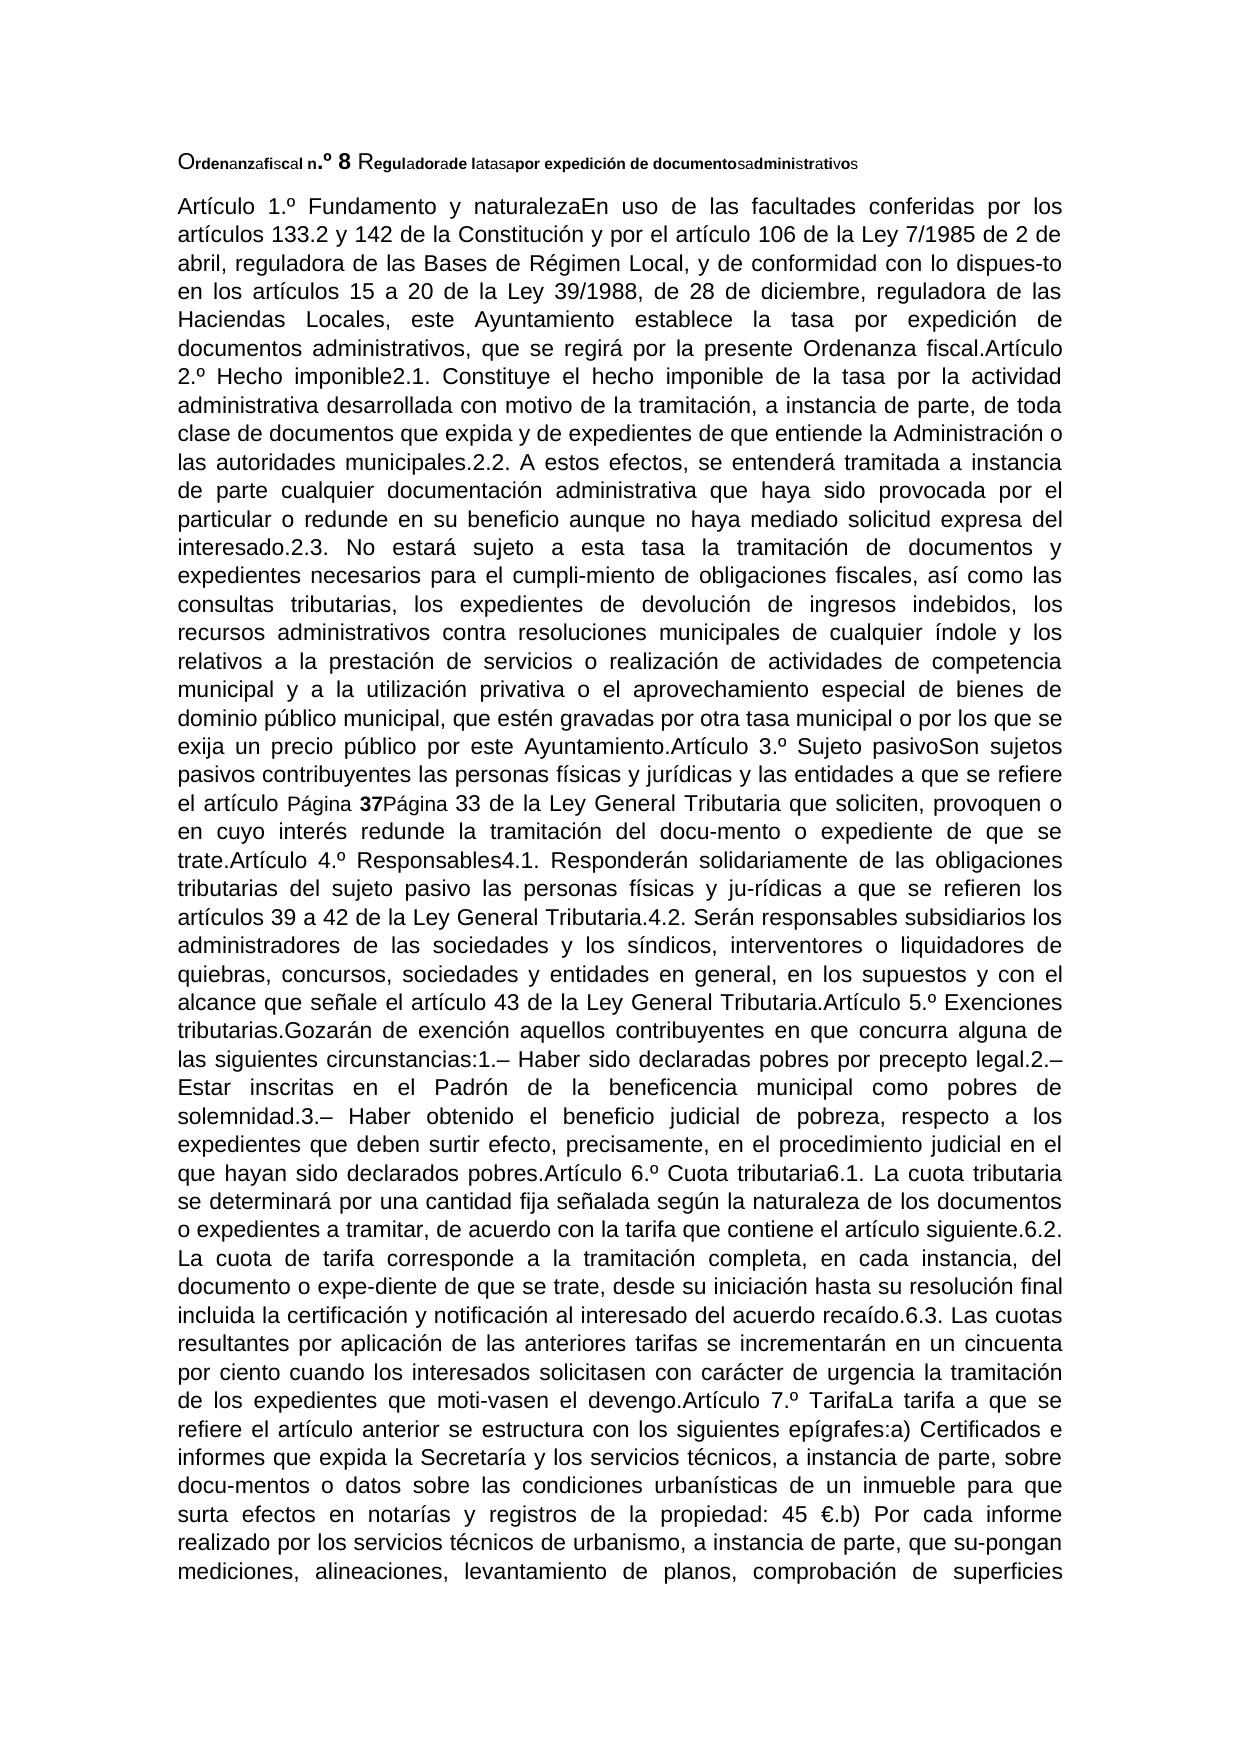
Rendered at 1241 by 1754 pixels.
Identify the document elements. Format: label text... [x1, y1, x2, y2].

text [177, 193, 1063, 1584]
text Ordenanzafiscal n.º 8 Reguladorade latasapor expedición de documentosadministrativos [177, 148, 1063, 174]
